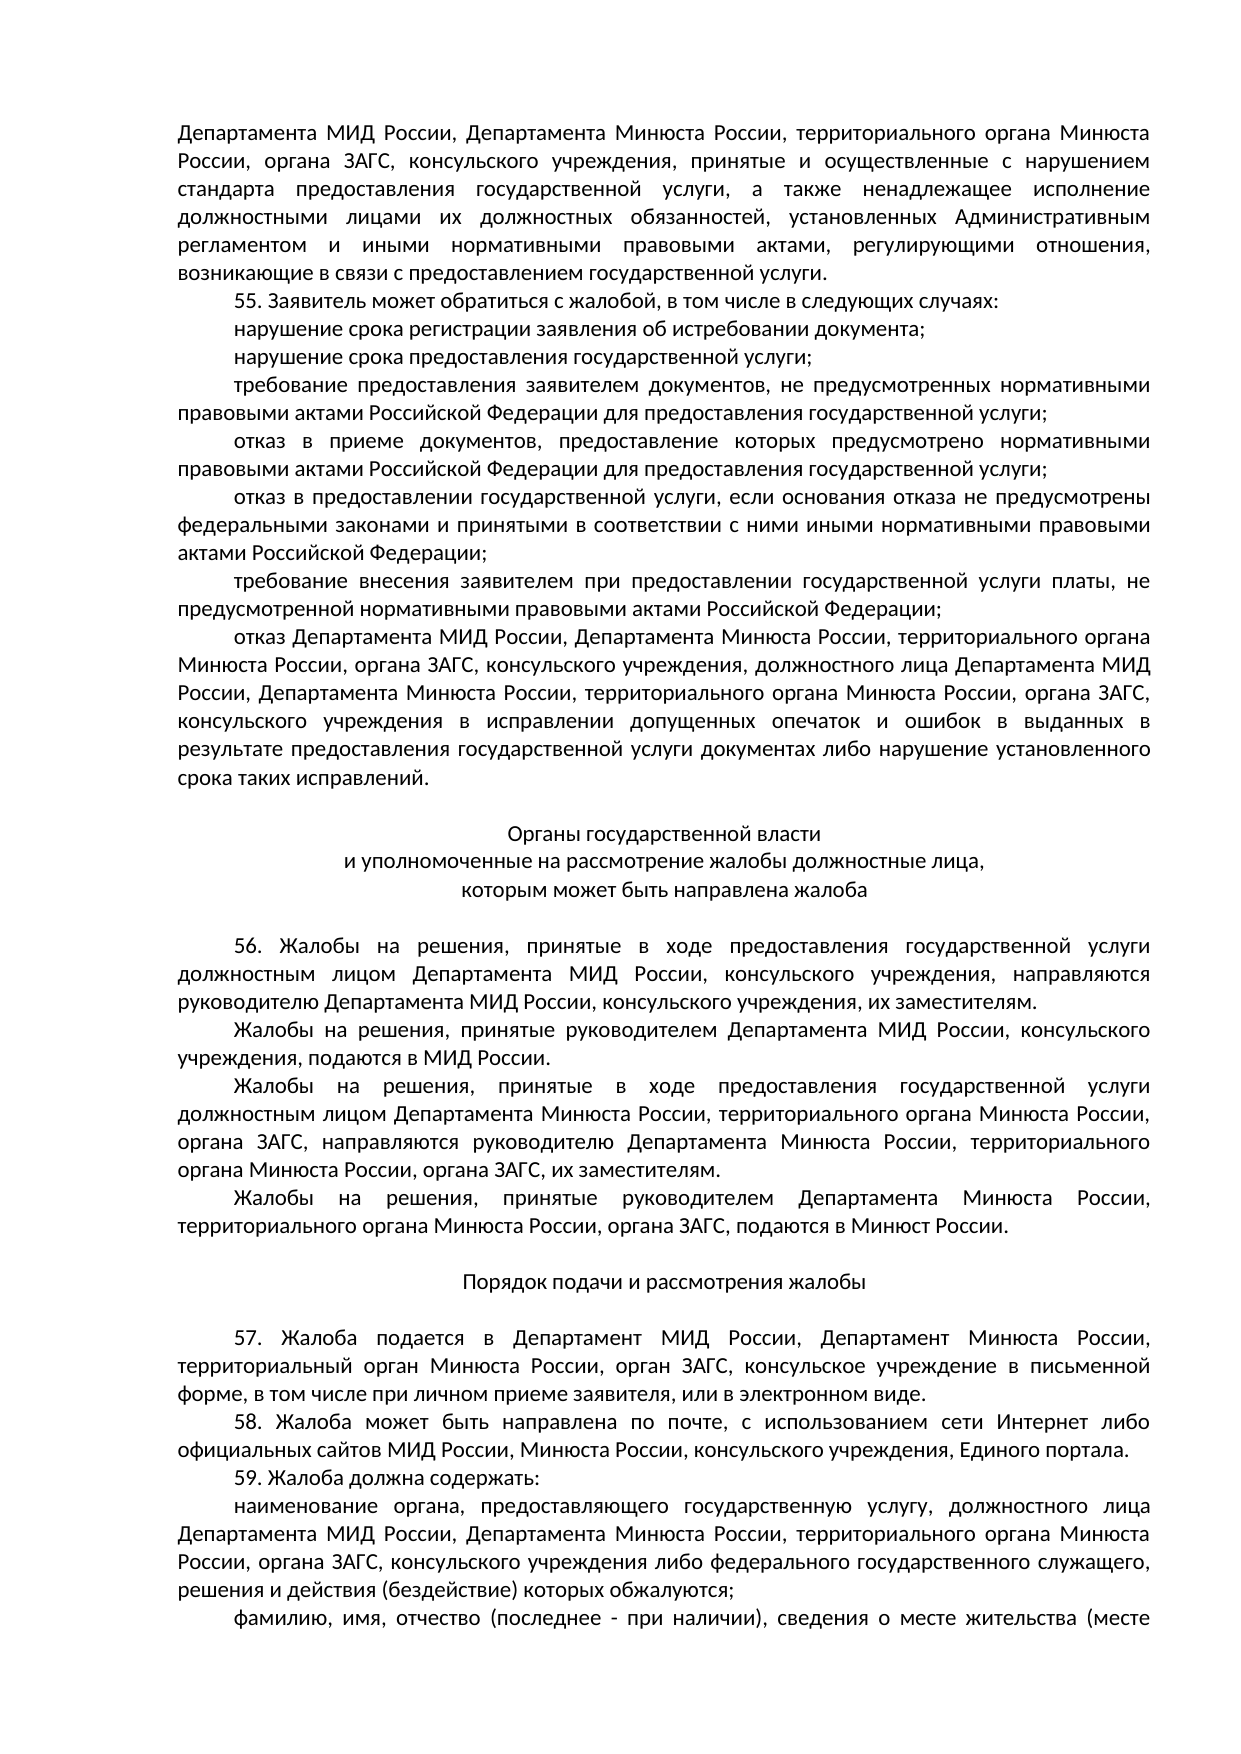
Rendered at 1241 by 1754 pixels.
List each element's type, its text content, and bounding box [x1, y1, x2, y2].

text нарушение срока регистрации заявления об истребовании документа; [177, 314, 1152, 342]
text 58. Жалоба может быть направлена по почте, с использованием сети Интернет либо официальных сайтов МИД России, Минюста России, консульского учреждения, Единого портала. [177, 1407, 1152, 1463]
text Органы государственной власти [177, 819, 1152, 847]
text 59. Жалоба должна содержать: [177, 1463, 1152, 1491]
text отказ Департамента МИД России, Департамента Минюста России, территориального органа Минюста России, органа ЗАГС, консульского учреждения, должностного лица Департамента МИД России, Департамента Минюста России, территориального органа Минюста России, органа ЗАГС, консульского учреждения в исправлении допущенных опечаток и ошибок в выданных в результате предоставления государственной услуги документах либо нарушение установленного срока таких исправлений. [177, 622, 1152, 791]
text Жалобы на решения, принятые руководителем Департамента Минюста России, территориального органа Минюста России, органа ЗАГС, подаются в Минюст России. [177, 1183, 1152, 1239]
text Жалобы на решения, принятые в ходе предоставления государственной услуги должностным лицом Департамента Минюста России, территориального органа Минюста России, органа ЗАГС, направляются руководителю Департамента Минюста России, территориального органа Минюста России, органа ЗАГС, их заместителям. [177, 1071, 1152, 1183]
text Жалобы на решения, принятые руководителем Департамента МИД России, консульского учреждения, подаются в МИД России. [177, 1015, 1152, 1071]
text 55. Заявитель может обратиться с жалобой, в том числе в следующих случаях: [177, 286, 1152, 314]
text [177, 118, 1152, 286]
text требование внесения заявителем при предоставлении государственной услуги платы, не предусмотренной нормативными правовыми актами Российской Федерации; [177, 566, 1152, 622]
text 56. Жалобы на решения, принятые в ходе предоставления государственной услуги должностным лицом Департамента МИД России, консульского учреждения, направляются руководителю Департамента МИД России, консульского учреждения, их заместителям. [177, 931, 1152, 1015]
text 57. Жалоба подается в Департамент МИД России, Департамент Минюста России, территориальный орган Минюста России, орган ЗАГС, консульское учреждение в письменной форме, в том числе при личном приеме заявителя, или в электронном виде. [177, 1323, 1152, 1407]
text отказ в предоставлении государственной услуги, если основания отказа не предусмотрены федеральными законами и принятыми в соответствии с ними иными нормативными правовыми актами Российской Федерации; [177, 482, 1152, 566]
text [177, 1603, 1152, 1631]
text требование предоставления заявителем документов, не предусмотренных нормативными правовыми актами Российской Федерации для предоставления государственной услуги; [177, 370, 1152, 426]
text и уполномоченные на рассмотрение жалобы должностные лица, [177, 847, 1152, 875]
text наименование органа, предоставляющего государственную услугу, должностного лица Департамента МИД России, Департамента Минюста России, территориального органа Минюста России, органа ЗАГС, консульского учреждения либо федерального государственного служащего, решения и действия (бездействие) которых обжалуются; [177, 1491, 1152, 1603]
text которым может быть направлена жалоба [177, 875, 1152, 903]
text нарушение срока предоставления государственной услуги; [177, 342, 1152, 370]
text Порядок подачи и рассмотрения жалобы [177, 1267, 1152, 1295]
text отказ в приеме документов, предоставление которых предусмотрено нормативными правовыми актами Российской Федерации для предоставления государственной услуги; [177, 426, 1152, 482]
